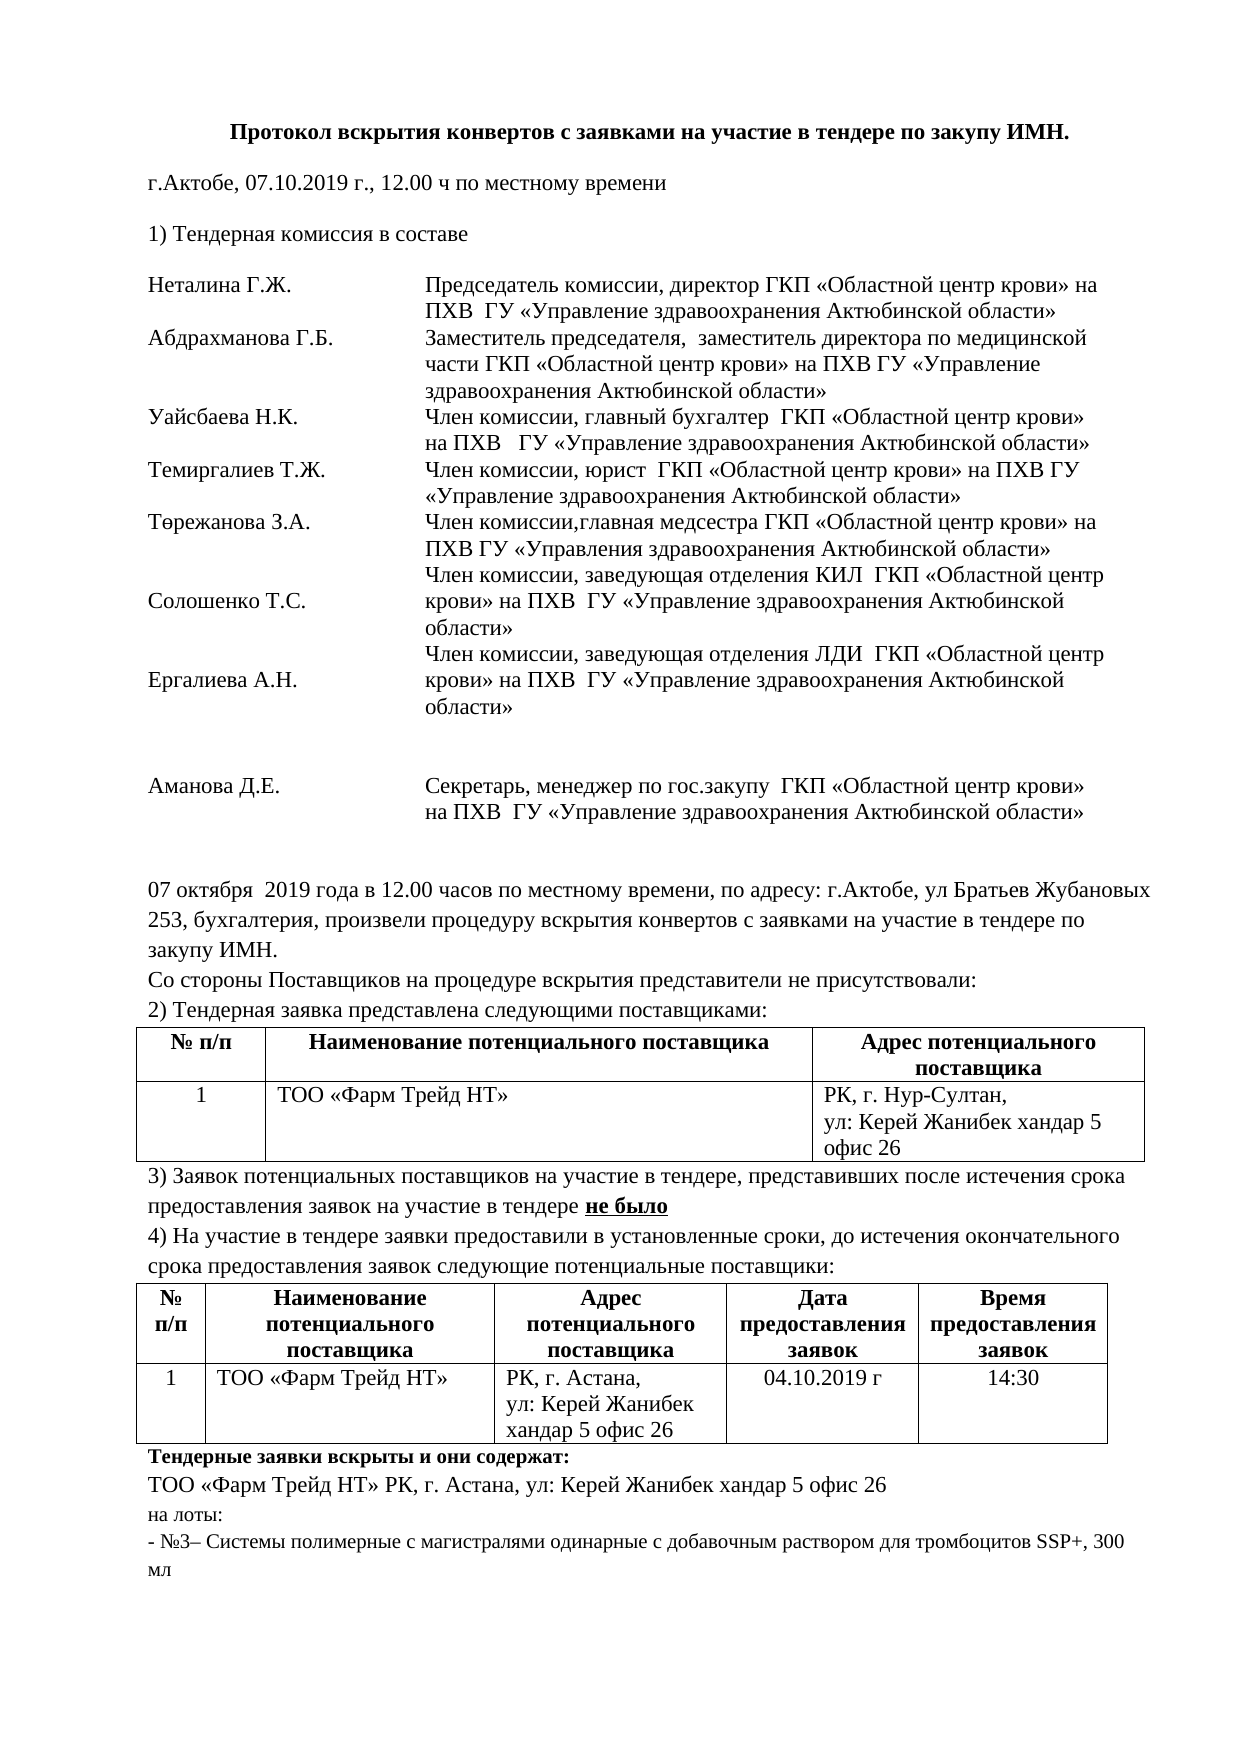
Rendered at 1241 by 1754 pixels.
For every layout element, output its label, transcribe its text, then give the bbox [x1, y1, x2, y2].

table_cell ТОО «Фарм Трейд НТ» [266, 1082, 812, 1161]
table_cell Темиргалиев Т.Ж. [136, 456, 413, 508]
table_cell 1 [137, 1082, 265, 1161]
table_cell Секретарь, менеджер по гос.закупу ГКП «Областной центр крови» на ПХВ ГУ «Управление здравоохранения Актюбинской области» [414, 772, 1122, 825]
table_cell Член комиссии, главный бухгалтер ГКП «Областной центр крови» на ПХВ ГУ «Управление здравоохранения Актюбинской области» [414, 403, 1122, 456]
table_header № п/п [137, 1028, 265, 1081]
table_header Председатель комиссии, директор ГКП «Областной центр крови» на ПХВ ГУ «Управление здравоохранения Актюбинской области» [414, 271, 1122, 324]
text 4) На участие в тендере заявки предоставили в установленные сроки, до истечения окончательного срока предоставления заявок следующие потенциальные поставщики: [148, 1222, 1152, 1279]
text Протокол вскрытия конвертов с заявками на участие в тендере по закупу ИМН. [148, 118, 1152, 144]
table_cell Член комиссии, юрист ГКП «Областной центр крови» на ПХВ ГУ «Управление здравоохранения Актюбинской области» [414, 456, 1122, 508]
table_header Адрес потенциального поставщика [813, 1028, 1144, 1081]
table_header № п/п [137, 1284, 205, 1363]
table_header Наименование потенциального поставщика [206, 1284, 494, 1363]
text Тендерные заявки вскрыты и они содержат: [148, 1444, 1152, 1468]
table_header Адрес потенциального поставщика [495, 1284, 726, 1363]
table_header Дата предоставления заявок [727, 1284, 918, 1363]
text г.Актобе, 07.10.2019 г., 12.00 ч по местному времени [148, 169, 1152, 196]
table_cell Төрежанова З.А. Солошенко Т.С. Ергалиева А.Н. [136, 509, 413, 772]
table_cell Уайсбаева Н.К. [136, 403, 413, 456]
text 1) Тендерная комиссия в составе [148, 220, 1152, 247]
text 07 октября 2019 года в 12.00 часов по местному времени, по адресу: г.Актобе, ул Братьев Жубановых 253, бухгалтерия, произвели процедуру вскрытия конвертов с заявками на участие в тендере по закупу ИМН. [148, 876, 1152, 962]
table_cell Член комиссии,главная медсестра ГКП «Областной центр крови» на ПХВ ГУ «Управления здравоохранения Актюбинской области» Член комиссии, заведующая отделения КИЛ ГКП «Областной центр крови» на ПХВ ГУ «Управление здравоохранения Актюбинской области» Член комиссии, заведующая отделения ЛДИ ГКП «Областной центр крови» на ПХВ ГУ «Управление здравоохранения Актюбинской области» [414, 509, 1122, 772]
table_cell РК, г. Нур-Султан, ул: Керей Жанибек хандар 5 офис 26 [813, 1082, 1144, 1161]
table_cell ТОО «Фарм Трейд НТ» [206, 1364, 494, 1443]
table_cell РК, г. Астана, ул: Керей Жанибек хандар 5 офис 26 [495, 1364, 726, 1443]
text - №3– Системы полимерные с магистралями одинарные с добавочным раствором для тромбоцитов SSP+, 300 мл [148, 1529, 1152, 1581]
table_cell 04.10.2019 г [727, 1364, 918, 1443]
text 3) Заявок потенциальных поставщиков на участие в тендере, представивших после истечения срока предоставления заявок на участие в тендере не было [148, 1162, 1152, 1218]
table_cell Заместитель председателя, заместитель директора по медицинской части ГКП «Областной центр крови» на ПХВ ГУ «Управление здравоохранения Актюбинской области» [414, 324, 1122, 403]
table_cell 1 [137, 1364, 205, 1443]
table_header Время предоставления заявок [919, 1284, 1107, 1363]
table_cell 14:30 [919, 1364, 1107, 1443]
text Со стороны Поставщиков на процедуре вскрытия представители не присутствовали: [148, 966, 1152, 993]
table_header Наименование потенциального поставщика [266, 1028, 812, 1081]
text 2) Тендерная заявка представлена следующими поставщиками: [148, 997, 1152, 1023]
text ТОО «Фарм Трейд НТ» РК, г. Астана, ул: Керей Жанибек хандар 5 офис 26 [148, 1471, 1152, 1498]
table_cell Абдрахманова Г.Б. [136, 324, 413, 403]
text на лоты: [148, 1502, 1152, 1526]
table_cell Аманова Д.Е. [136, 772, 413, 825]
table_header Неталина Г.Ж. [136, 271, 413, 324]
